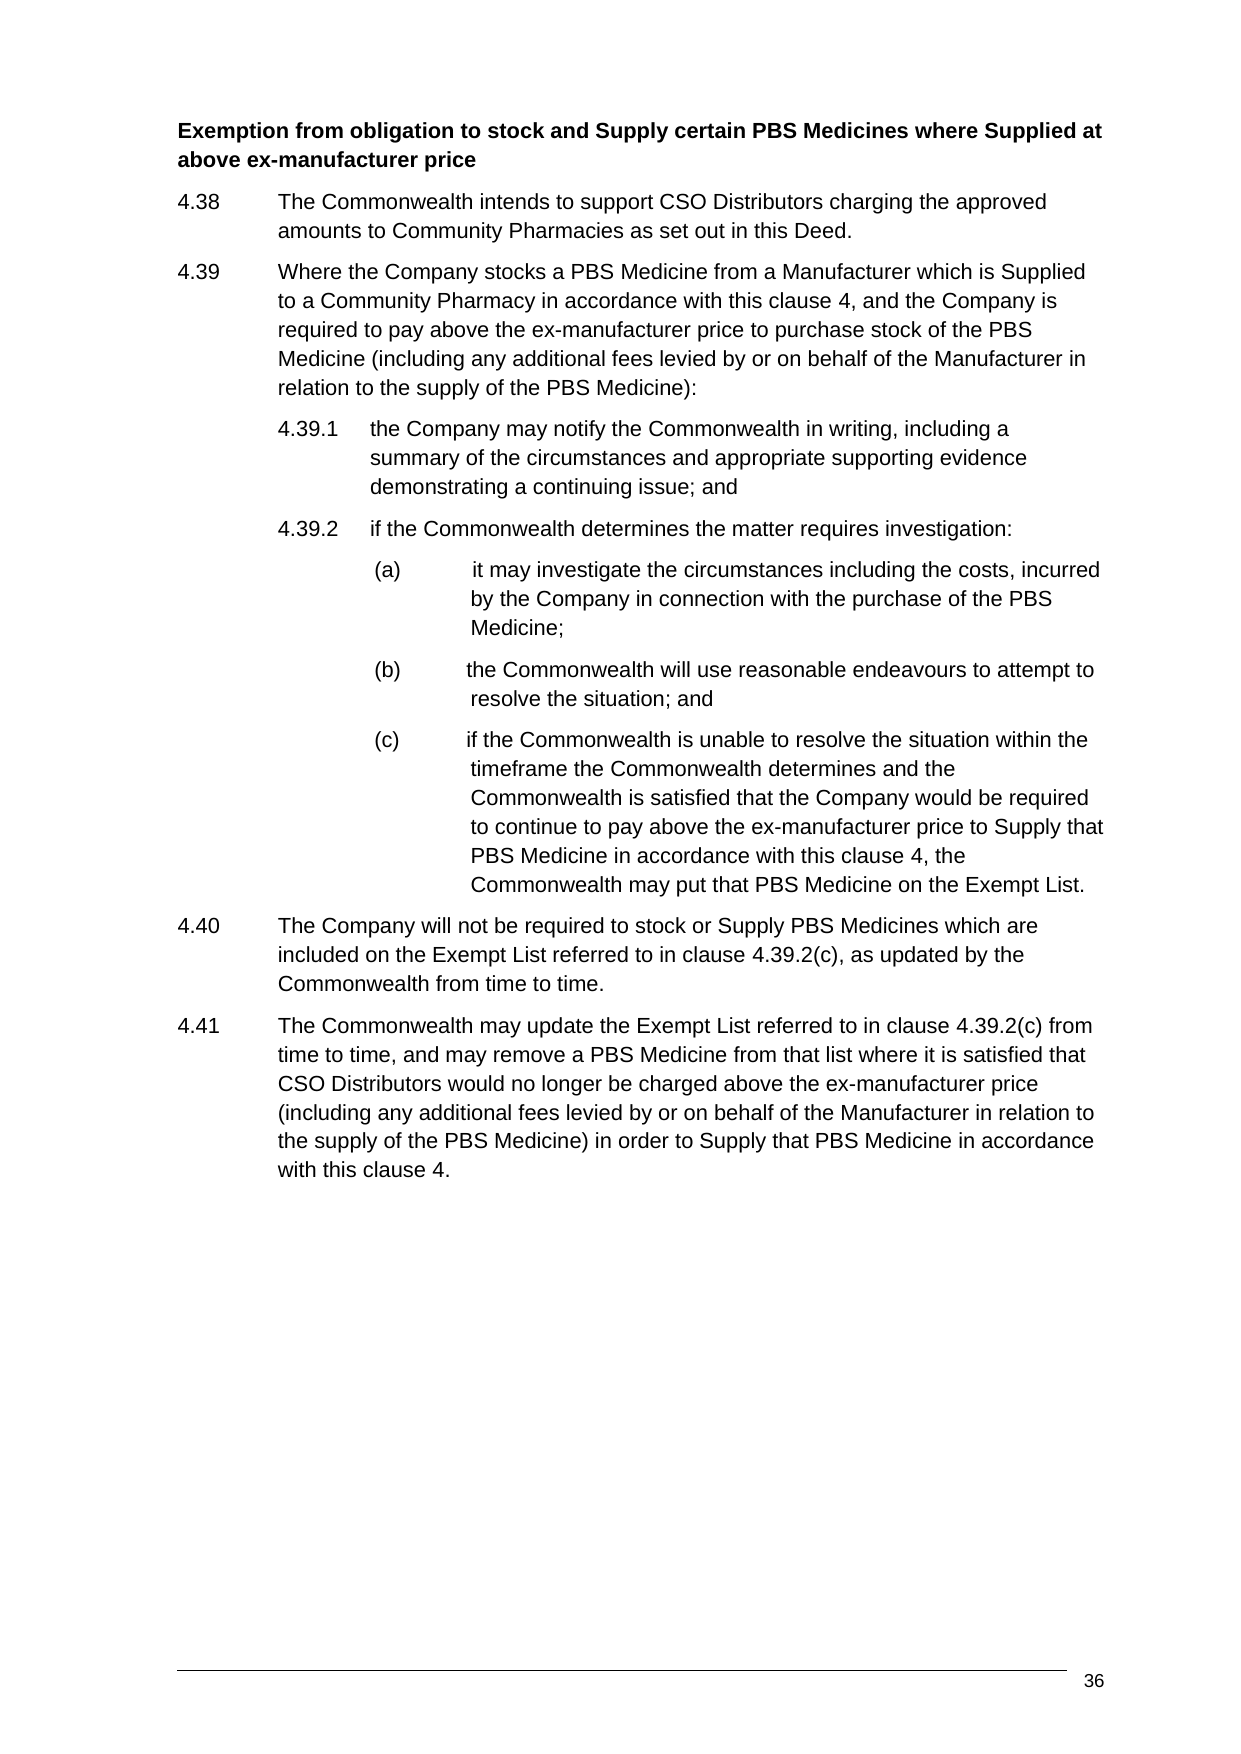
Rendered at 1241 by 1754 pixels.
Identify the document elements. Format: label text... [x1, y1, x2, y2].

text the Company may notify the Commonwealth in writing, including a summary of the circumstances and appropriate supporting evidence demonstrating a continuing issue; and [278, 416, 1104, 499]
text Where the Company stocks a PBS Medicine from a Manufacturer which is Supplied to a Community Pharmacy in accordance with this clause 4, and the Company is required to pay above the ex-manufacturer price to purchase stock of the PBS Medicine (including any additional fees levied by or on behalf of the Manufacturer in relation to the supply of the PBS Medicine): [177, 259, 1104, 400]
text The Commonwealth may update the Exempt List referred to in clause 4.39.2(c) from time to time, and may remove a PBS Medicine from that list where it is satisfied that CSO Distributors would no longer be charged above the ex-manufacturer price (including any additional fees levied by or on behalf of the Manufacturer in relation to the supply of the PBS Medicine) in order to Supply that PBS Medicine in accordance with this clause 4. [177, 1012, 1104, 1182]
text The Commonwealth intends to support CSO Distributors charging the approved amounts to Community Pharmacies as set out in this Deed. [177, 188, 1104, 243]
text if the Commonwealth is unable to resolve the situation within the timeframe the Commonwealth determines and the Commonwealth is satisfied that the Company would be required to continue to pay above the ex-manufacturer price to Supply that PBS Medicine in accordance with this clause 4, the Commonwealth may put that PBS Medicine on the Exempt List. [374, 727, 1104, 897]
list Exemption from obligation to stock and Supply certain PBS Medicines where Supplied at above ex-manufacturer price [177, 118, 1104, 172]
text if the Commonwealth determines the matter requires investigation: [278, 516, 1104, 541]
text The Company will not be required to stock or Supply PBS Medicines which are included on the Exempt List referred to in clause 4.39.2(c), as updated by the Commonwealth from time to time. [177, 913, 1104, 996]
text the Commonwealth will use reasonable endeavours to attempt to resolve the situation; and [374, 656, 1104, 711]
text it may investigate the circumstances including the costs, incurred by the Company in connection with the purchase of the PBS Medicine; [374, 557, 1104, 640]
